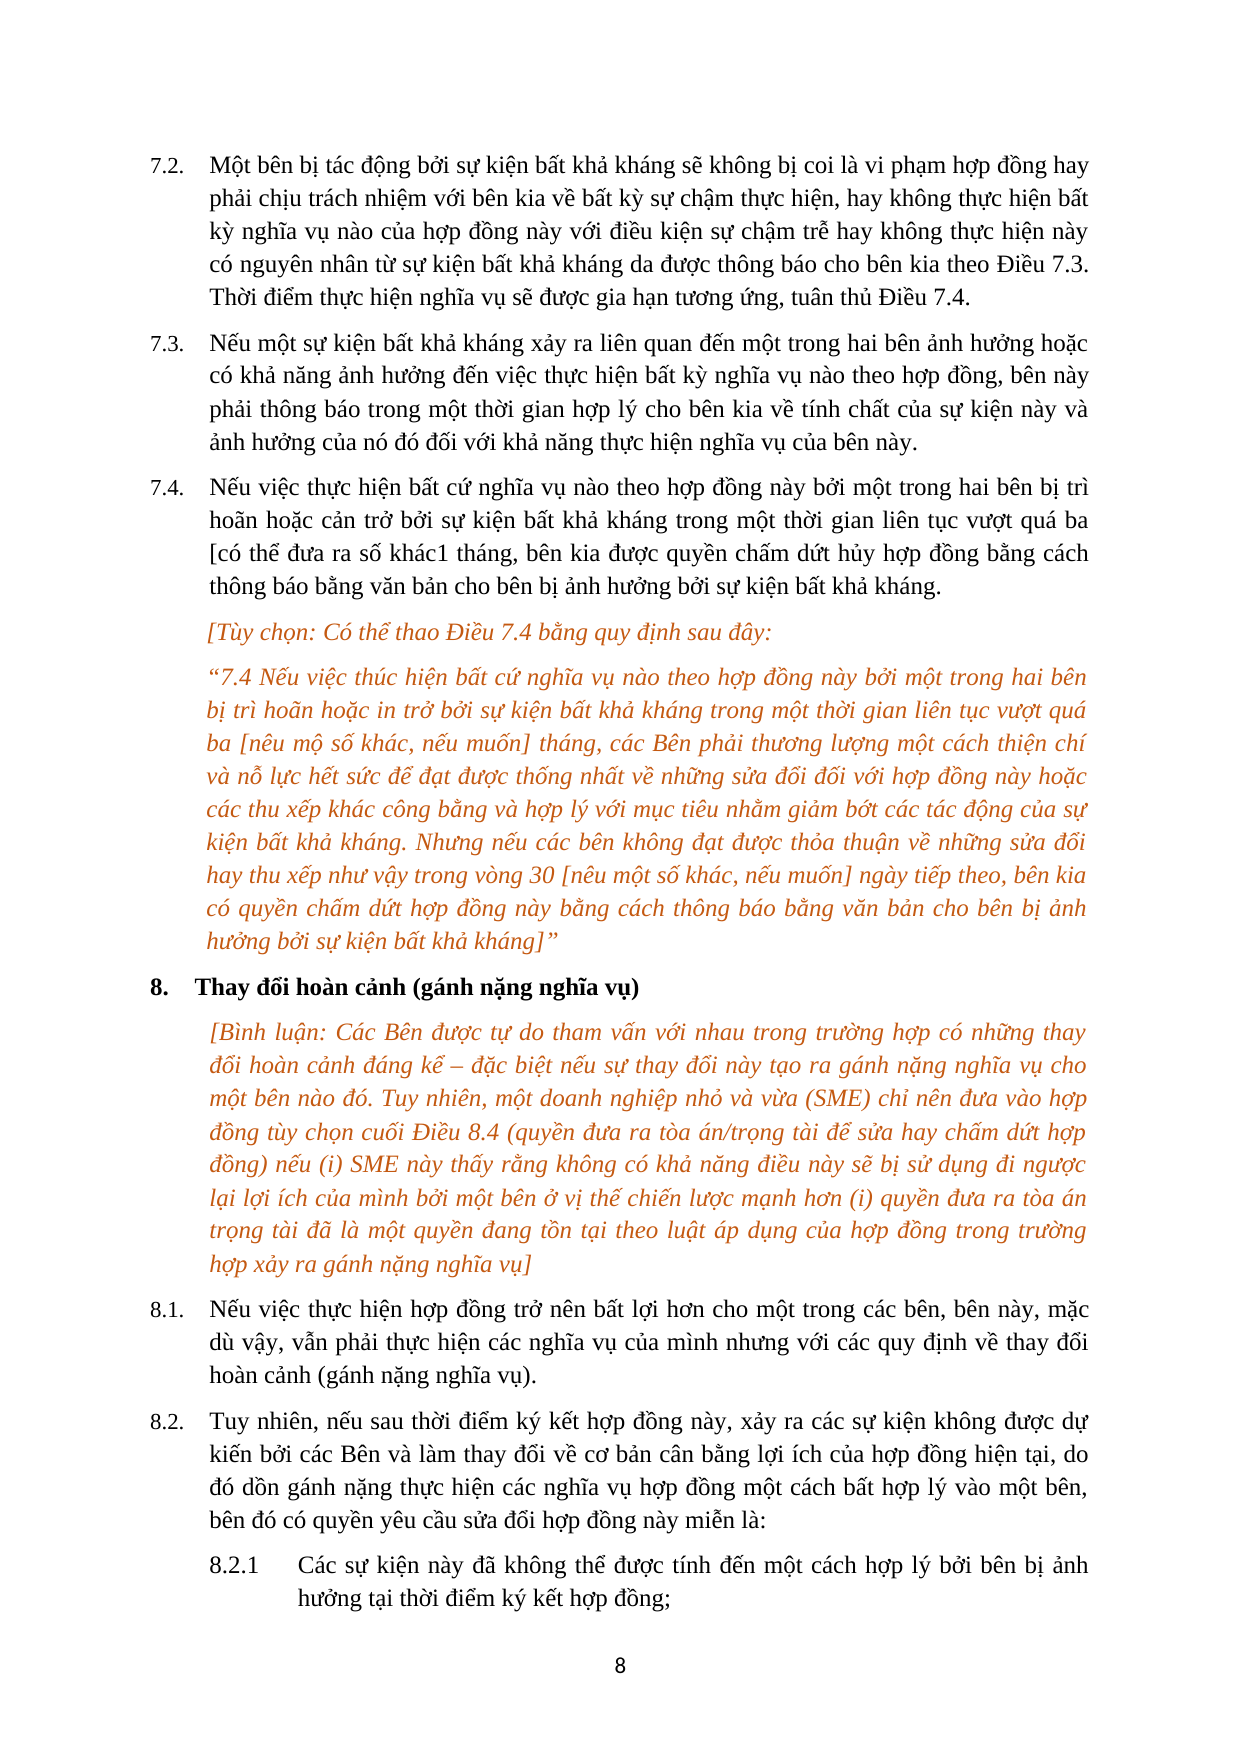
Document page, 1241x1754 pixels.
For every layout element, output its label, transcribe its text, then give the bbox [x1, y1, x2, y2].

list Tuy nhiên, nếu sau thời điểm ký kết hợp đồng này, xảy ra các sự kiện không được dự kiến bởi các Bên và làm thay đổi về cơ bản cân bằng lợi ích của hợp đồng hiện tại, do đó dồn gánh nặng thực hiện các nghĩa vụ hợp đồng một cách bất hợp lý vào một bên, bên đó có quyền yêu cầu sửa đổi hợp đồng này miễn là: [150, 1406, 1090, 1533]
list Thay đổi hoàn cảnh (gánh nặng nghĩa vụ) [150, 972, 1090, 1001]
list “7.4 Nếu việc thúc hiện bất cứ nghĩa vụ nào theo hợp đồng này bởi một trong hai bên bị trì hoãn hoặc in trở bởi sự kiện bất khả kháng trong một thời gian liên tục vượt quá ba [nêu mộ số khác, nếu muốn] tháng, các Bên phải thương lượng một cách thiện chí và nỗ lực hết sức để đạt được thống nhất về những sửa đổi đối với hợp đồng này hoặc các thu xếp khác công bằng và hợp lý với mục tiêu nhằm giảm bớt các tác động của sự kiện bất khả kháng. Nhưng nếu các bên không đạt được thỏa thuận về những sửa đổi hay thu xếp như vậy trong vòng 30 [nêu một số khác, nếu muốn] ngày tiếp theo, bên kia có quyền chấm dứt hợp đồng này bằng cách thông báo bằng văn bản cho bên bị ảnh hưởng bởi sự kiện bất khả kháng]” [206, 662, 1090, 955]
list Một bên bị tác động bởi sự kiện bất khả kháng sẽ không bị coi là vi phạm hợp đồng hay phải chịu trách nhiệm với bên kia về bất kỳ sự chậm thực hiện, hay không thực hiện bất kỳ nghĩa vụ nào của hợp đồng này với điều kiện sự chậm trễ hay không thực hiện này có nguyên nhân từ sự kiện bất khả kháng da được thông báo cho bên kia theo Điều 7.3. Thời điểm thực hiện nghĩa vụ sẽ được gia hạn tương ứng, tuân thủ Điều 7.4. [150, 150, 1090, 311]
list Nếu việc thực hiện hợp đồng trở nên bất lợi hơn cho một trong các bên, bên này, mặc dù vậy, vẫn phải thực hiện các nghĩa vụ của mình nhưng với các quy định về thay đổi hoàn cảnh (gánh nặng nghĩa vụ). [150, 1294, 1090, 1389]
list [Tùy chọn: Có thể thao Điều 7.4 bằng quy định sau đây: [206, 617, 1090, 646]
text [Bình luận: Các Bên được tự do tham vấn với nhau trong trường hợp có những thay đổi hoàn cảnh đáng kể – đặc biệt nếu sự thay đổi này tạo ra gánh nặng nghĩa vụ cho một bên nào đó. Tuy nhiên, một doanh nghiệp nhỏ và vừa (SME) chỉ nên đưa vào hợp đồng tùy chọn cuối Điều 8.4 (quyền đưa ra tòa án/trọng tài để sửa hay chấm dứt hợp đồng) nếu (i) SME này thấy rằng không có khả năng điều này sẽ bị sử dụng đi ngược lại lợi ích của mình bởi một bên ở vị thế chiến lược mạnh hơn (i) quyền đưa ra tòa án trọng tài đã là một quyền đang tồn tại theo luật áp dụng của hợp đồng trong trường hợp xảy ra gánh nặng nghĩa vụ] [209, 1017, 1090, 1277]
list Các sự kiện này đã không thể được tính đến một cách hợp lý bởi bên bị ảnh hưởng tại thời điểm ký kết hợp đồng; [209, 1550, 1090, 1612]
list Nếu việc thực hiện bất cứ nghĩa vụ nào theo hợp đồng này bởi một trong hai bên bị trì hoãn hoặc cản trở bởi sự kiện bất khả kháng trong một thời gian liên tục vượt quá ba [có thể đưa ra số khác1 tháng, bên kia được quyền chấm dứt hủy hợp đồng bằng cách thông báo bằng văn bản cho bên bị ảnh hưởng bởi sự kiện bất khả kháng. [150, 472, 1090, 600]
list Nếu một sự kiện bất khả kháng xảy ra liên quan đến một trong hai bên ảnh hưởng hoặc có khả năng ảnh hưởng đến việc thực hiện bất kỳ nghĩa vụ nào theo hợp đồng, bên này phải thông báo trong một thời gian hợp lý cho bên kia về tính chất của sự kiện này và ảnh hưởng của nó đó đối với khả năng thực hiện nghĩa vụ của bên này. [150, 328, 1090, 455]
